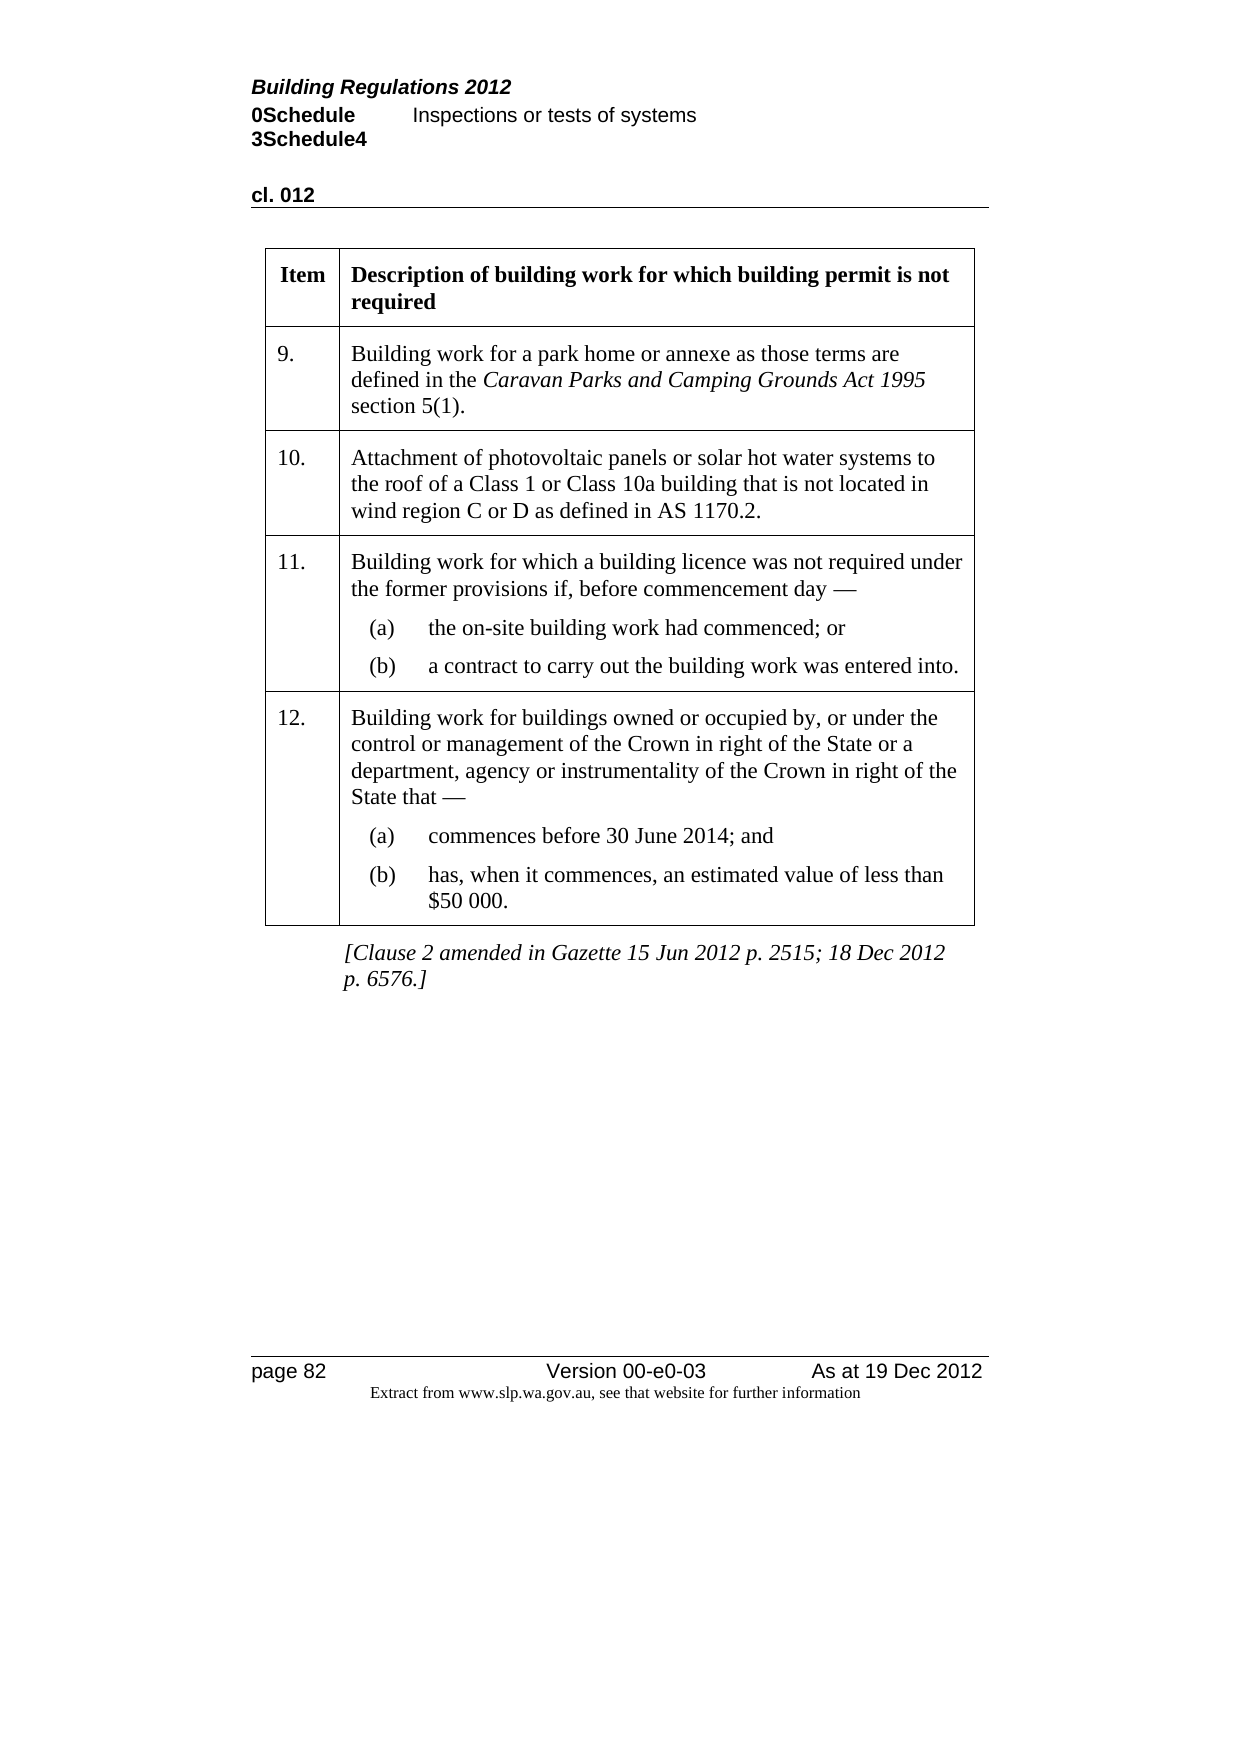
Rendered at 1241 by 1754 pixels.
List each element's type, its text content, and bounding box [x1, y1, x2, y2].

table_cell Building work for which a building licence was not required under the former provisions if, before commencement day — (a) the on-site building work had commenced; or (b) a contract to carry out the building work was entered into. [340, 536, 974, 691]
table_cell Building work for a park home or annexe as those terms are defined in the Caravan Parks and Camping Grounds Act 1995 section 5(1). [340, 327, 974, 430]
table_cell 11. [266, 536, 339, 691]
table_cell 9. [266, 327, 339, 430]
table_cell Attachment of photovoltaic panels or solar hot water systems to the roof of a Class 1 or Class 10a building that is not located in wind region C or D as defined in AS 1170.2. [340, 431, 974, 535]
table_cell 10. [266, 431, 339, 535]
table_header Item [266, 249, 339, 326]
table_cell Building work for buildings owned or occupied by, or under the control or management of the Crown in right of the State or a department, agency or instrumentality of the Crown in right of the State that — (a) commences before 30 June 2014; and (b) has, when it commences, an estimated value of less than $50 000. [340, 692, 974, 925]
text [Clause 2 amended in Gazette 15 Jun 2012 p. 2515; 18 Dec 2012 p. 6576.] [251, 939, 989, 992]
table_cell 12. [266, 692, 339, 925]
table_header Description of building work for which building permit is not required [340, 249, 974, 326]
